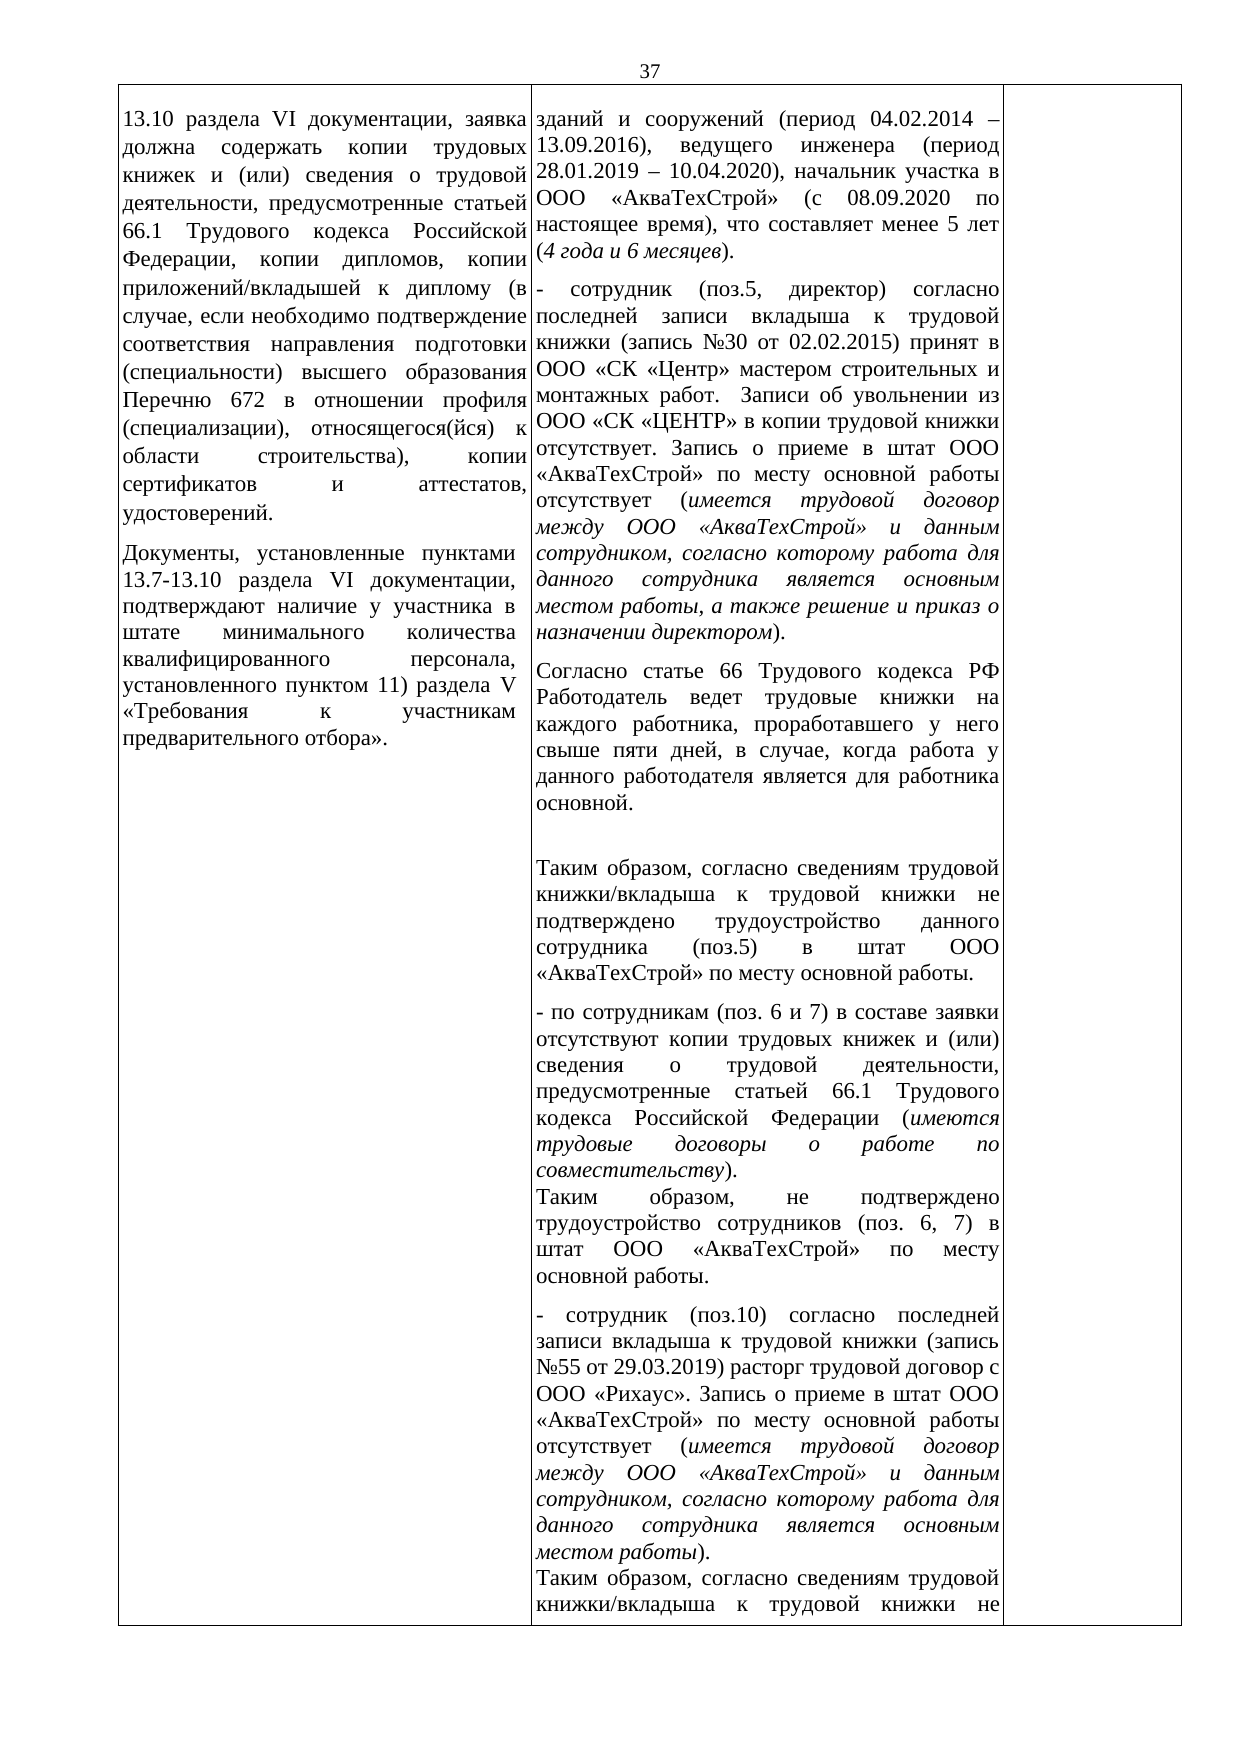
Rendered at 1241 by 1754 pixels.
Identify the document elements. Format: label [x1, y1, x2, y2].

table_cell [532, 85, 1003, 1625]
table_cell [119, 85, 531, 1625]
table_cell [1004, 85, 1181, 1625]
